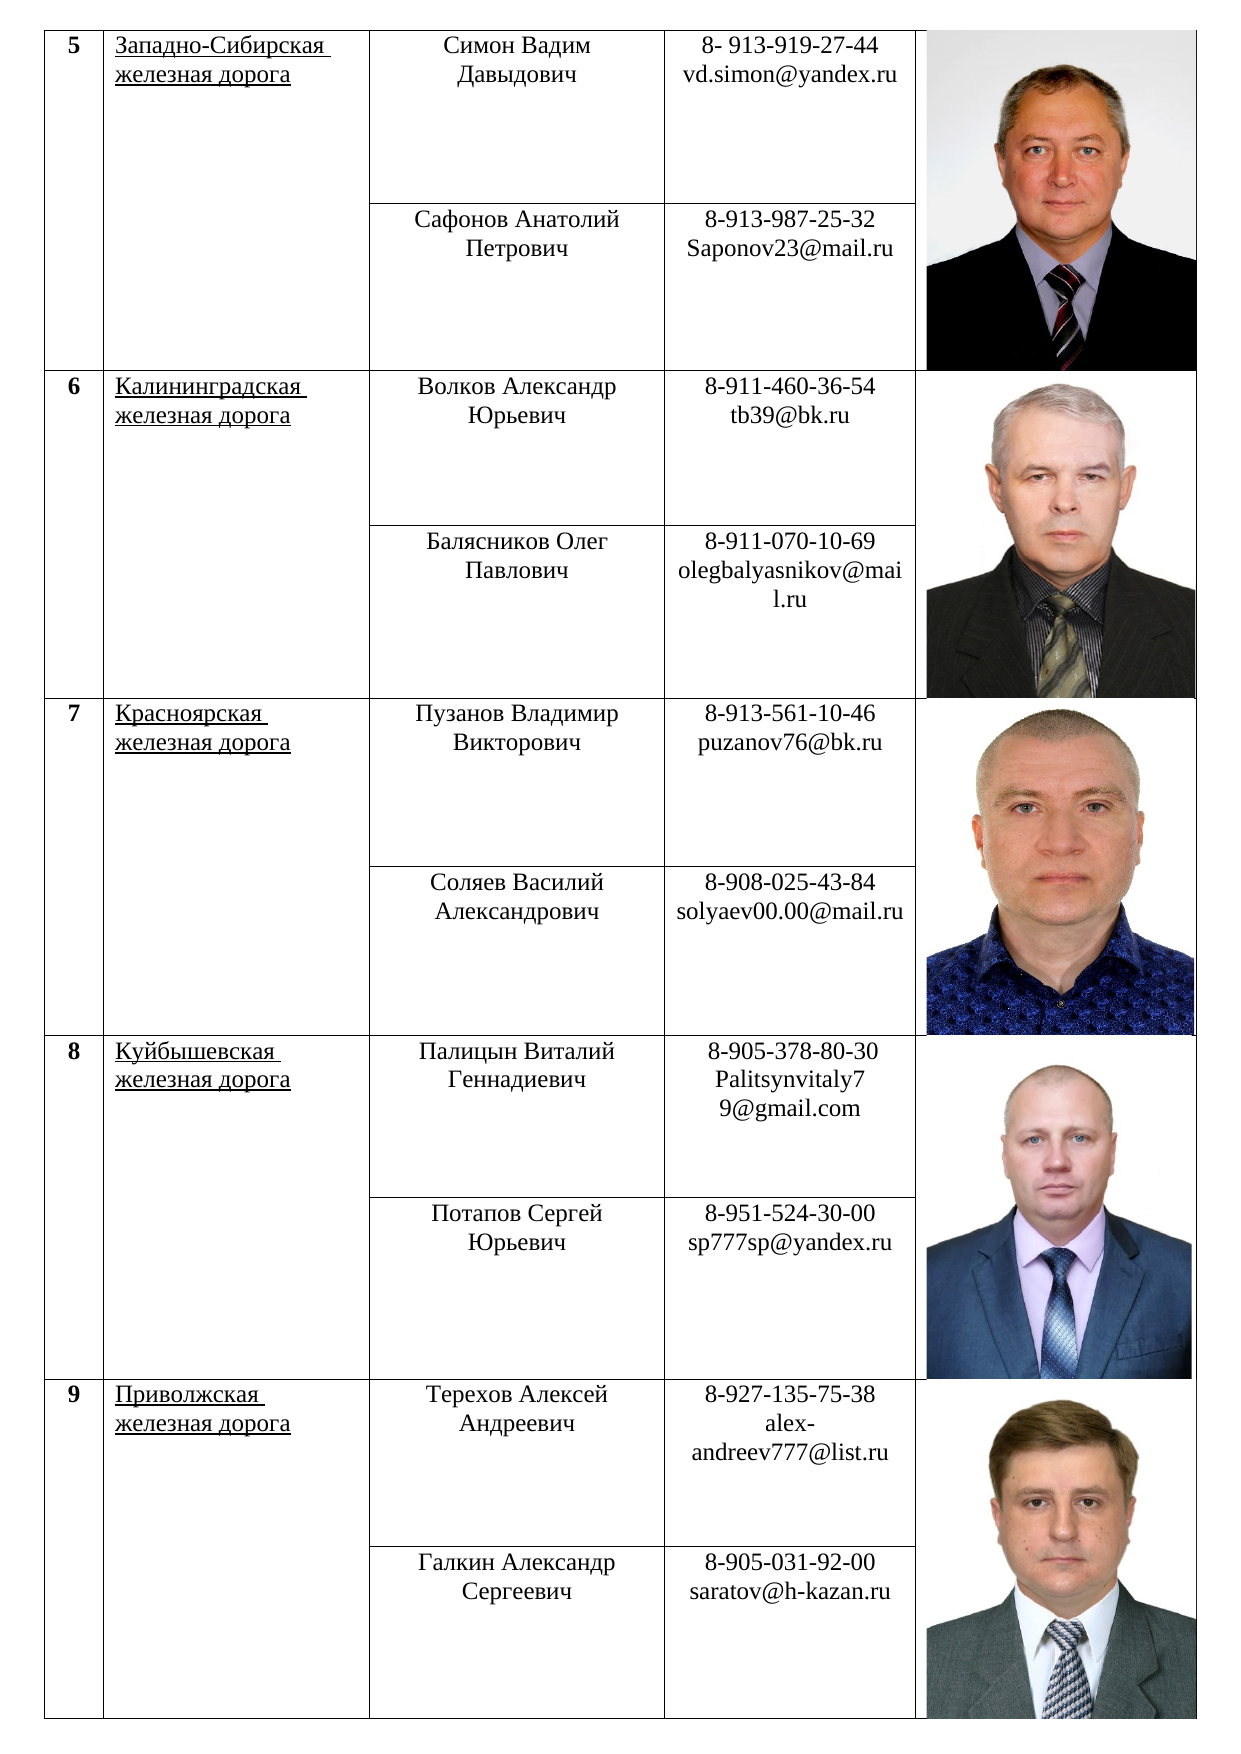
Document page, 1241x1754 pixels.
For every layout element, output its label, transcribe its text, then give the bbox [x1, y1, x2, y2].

table_cell 9 [45, 1380, 103, 1718]
table_cell 8-913-987-25-32 Saponov23@mail.ru [665, 204, 915, 370]
table_cell [1192, 1036, 1196, 1378]
table_cell 5 [45, 31, 103, 370]
table_cell [916, 699, 926, 1035]
table_cell Галкин Александр Сергеевич [370, 1547, 664, 1718]
table_cell 8-927-135-75-38 alex-andreev777@list.ru [665, 1380, 915, 1546]
table_cell 8-911-460-36-54 tb39@bk.ru [665, 371, 915, 525]
table_cell Западно-Сибирская железная дорога [104, 31, 369, 370]
table_cell Балясников Олег Павлович [370, 526, 664, 697]
table_cell Красноярская железная дорога [104, 699, 369, 1035]
table_cell Куйбышевская железная дорога [104, 1036, 369, 1378]
table_cell 8-951-524-30-00 sp777sp@yandex.ru [665, 1198, 915, 1378]
table_cell Палицын Виталий Геннадиевич [370, 1036, 664, 1197]
table_cell [916, 1380, 926, 1718]
table_cell 8-905-031-92-00 saratov@h-kazan.ru [665, 1547, 915, 1718]
table_cell 7 [45, 699, 103, 1035]
table_cell Приволжская железная дорога [104, 1380, 369, 1718]
table_cell 8-913-561-10-46 puzanov76@bk.ru [665, 699, 915, 866]
table_cell Потапов Сергей Юрьевич [370, 1198, 664, 1378]
table_cell Симон Вадим Давыдович [370, 31, 664, 203]
table_cell Соляев Василий Александрович [370, 867, 664, 1035]
table_cell 8-905-378-80-30 Palitsynvitaly79@gmail.com [665, 1036, 915, 1197]
table_cell Сафонов Анатолий Петрович [370, 204, 664, 370]
table_cell [916, 31, 926, 370]
table_cell 6 [45, 371, 103, 697]
table_cell 8 [45, 1036, 103, 1378]
table_cell [916, 1036, 926, 1378]
table_cell 8-908-025-43-84 solyaev00.00@mail.ru [665, 867, 915, 1035]
table_cell Волков Александр Юрьевич [370, 371, 664, 525]
table_cell Терехов Алексей Андреевич [370, 1380, 664, 1546]
table_cell Пузанов Владимир Викторович [370, 699, 664, 866]
table_cell [916, 371, 926, 697]
picture [926, 30, 1197, 1719]
table_cell Калининградская железная дорога [104, 371, 369, 697]
table_cell 8- 913-919-27-44 vd.simon@yandex.ru [665, 31, 915, 203]
table_cell 8-911-070-10-69 olegbalyasnikov@mail.ru [665, 526, 915, 697]
